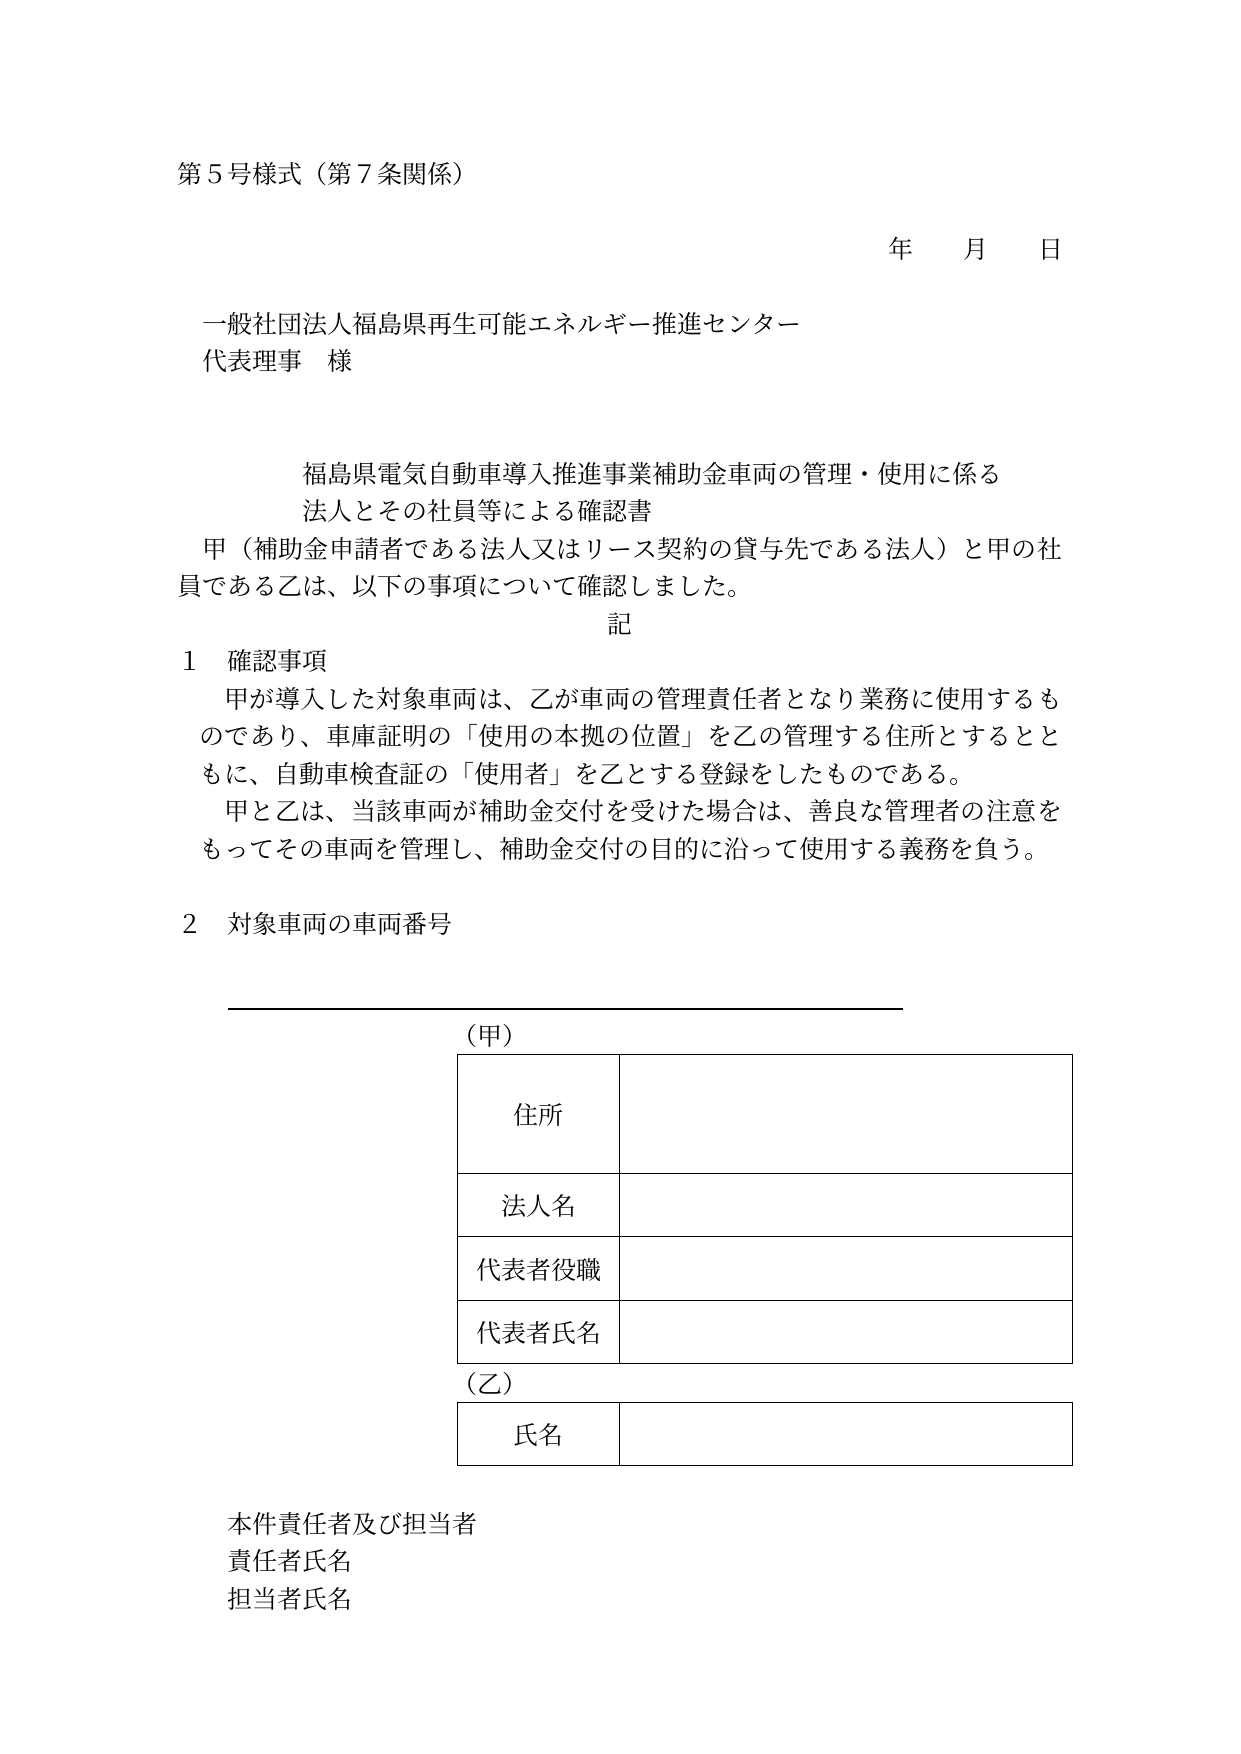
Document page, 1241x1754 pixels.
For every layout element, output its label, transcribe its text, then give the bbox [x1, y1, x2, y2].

table_cell [620, 1237, 1072, 1299]
text 一般社団法人福島県再生可能エネルギー推進センター [177, 303, 1063, 341]
text 法人とその社員等による確認書 [177, 491, 1063, 528]
text （乙） [177, 1364, 1063, 1402]
text 本件責任者及び担当者 [177, 1504, 1063, 1541]
text 甲と乙は、当該車両が補助金交付を受けた場合は、善良な管理者の注意をもってその車両を管理し、補助金交付の目的に沿って使用する義務を負う。 [199, 791, 1063, 866]
text 年 月 日 [177, 228, 1063, 266]
table_cell 法人名 [458, 1174, 619, 1236]
table_cell 代表者氏名 [458, 1301, 619, 1363]
text 第５号様式（第７条関係） [177, 153, 1107, 191]
table_header [620, 1055, 1072, 1172]
table_cell 代表者役職 [458, 1237, 619, 1299]
text 責任者氏名 [177, 1541, 1063, 1579]
subtitle 記 [177, 603, 1063, 641]
text 福島県電気自動車導入推進事業補助金車両の管理・使用に係る [177, 453, 1063, 491]
text 甲が導入した対象車両は、乙が車両の管理責任者となり業務に使用するものであり、車庫証明の「使用の本拠の位置」を乙の管理する住所とするとともに、自動車検査証の「使用者」を乙とする登録をしたものである。 [199, 678, 1063, 791]
table_header 氏名 [458, 1403, 619, 1465]
table_cell [620, 1301, 1072, 1363]
text 代表理事 様 [177, 341, 1063, 378]
text 担当者氏名 [177, 1579, 1063, 1616]
text １ 確認事項 [177, 641, 1063, 678]
table_cell [620, 1174, 1072, 1236]
text ２ 対象車両の車両番号 [177, 903, 1063, 941]
table_header 住所 [458, 1055, 619, 1172]
text （甲） [177, 1016, 1063, 1053]
table_header [620, 1403, 1072, 1465]
text 甲（補助金申請者である法人又はリース契約の貸与先である法人）と甲の社員である乙は、以下の事項について確認しました。 [177, 528, 1063, 603]
